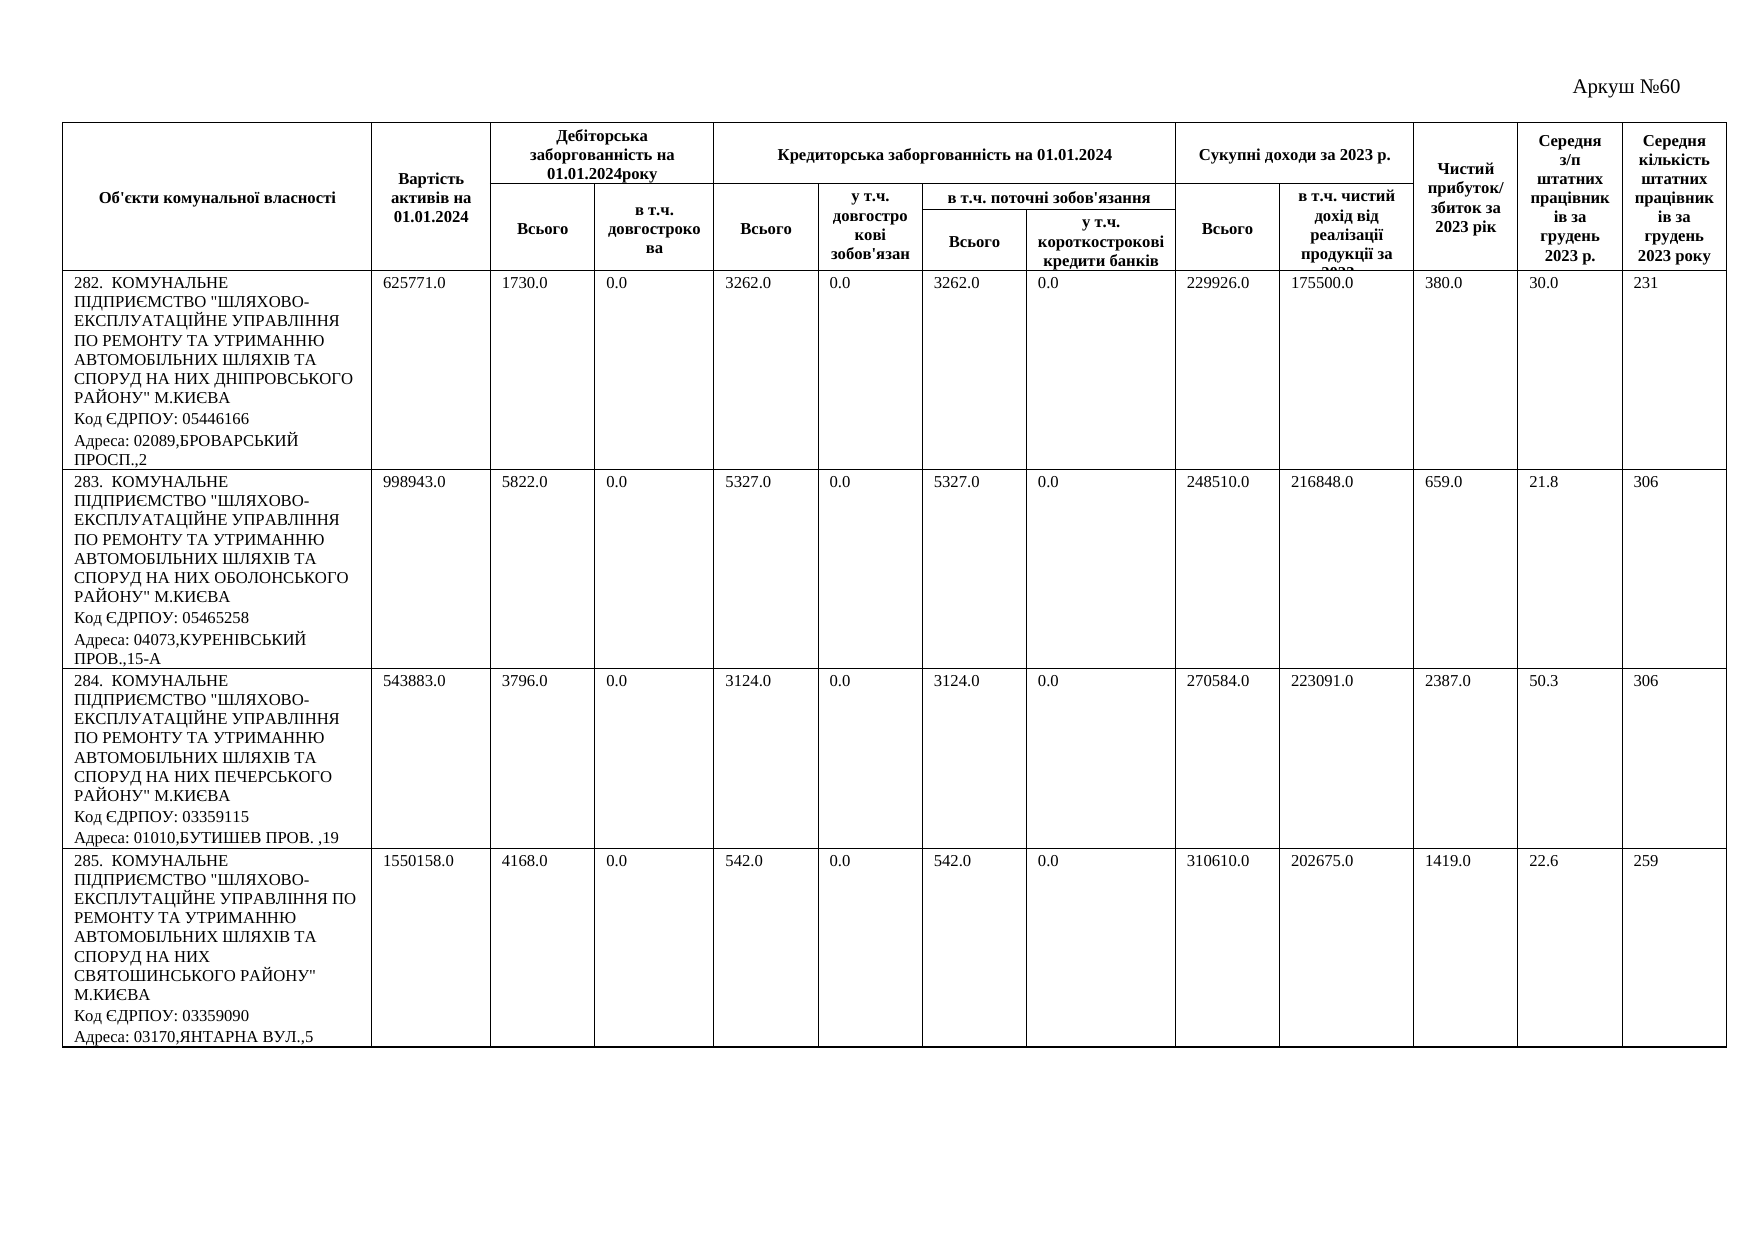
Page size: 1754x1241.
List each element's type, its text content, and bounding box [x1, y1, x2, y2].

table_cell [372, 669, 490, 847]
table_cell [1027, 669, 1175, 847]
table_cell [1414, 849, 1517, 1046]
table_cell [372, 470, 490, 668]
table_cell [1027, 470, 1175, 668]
table_cell в т.ч. довгострокова [595, 184, 713, 270]
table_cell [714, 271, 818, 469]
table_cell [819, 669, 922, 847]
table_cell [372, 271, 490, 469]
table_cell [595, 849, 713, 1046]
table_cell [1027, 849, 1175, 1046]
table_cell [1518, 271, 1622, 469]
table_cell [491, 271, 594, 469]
table_header Вартість активів на 01.01.2024 [372, 123, 490, 270]
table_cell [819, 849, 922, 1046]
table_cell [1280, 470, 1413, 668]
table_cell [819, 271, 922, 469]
table_cell Всього [923, 210, 1026, 270]
table_cell Всього [1176, 184, 1279, 270]
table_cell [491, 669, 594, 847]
table_header Дебіторська заборгованність на 01.01.2024року [491, 123, 713, 183]
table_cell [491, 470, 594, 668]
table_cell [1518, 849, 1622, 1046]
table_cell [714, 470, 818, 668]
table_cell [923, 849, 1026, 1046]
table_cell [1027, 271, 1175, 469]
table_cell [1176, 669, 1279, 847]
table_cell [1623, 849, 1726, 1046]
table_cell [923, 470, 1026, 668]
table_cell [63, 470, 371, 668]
table_header Чистий прибуток/збиток за 2023 рік [1414, 123, 1517, 270]
table_cell у т.ч. довгострокові зобов'язання [819, 184, 922, 270]
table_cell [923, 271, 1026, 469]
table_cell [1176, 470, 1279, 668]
table_cell в т.ч. поточні зобов'язання [923, 184, 1175, 209]
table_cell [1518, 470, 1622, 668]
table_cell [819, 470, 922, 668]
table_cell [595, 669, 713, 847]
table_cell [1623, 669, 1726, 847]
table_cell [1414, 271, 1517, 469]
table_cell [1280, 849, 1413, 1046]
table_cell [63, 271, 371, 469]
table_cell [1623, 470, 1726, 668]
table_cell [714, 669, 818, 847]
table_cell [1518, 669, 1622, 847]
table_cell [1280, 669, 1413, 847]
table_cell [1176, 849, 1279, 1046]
table_header Об'єкти комунальної власності [63, 123, 371, 270]
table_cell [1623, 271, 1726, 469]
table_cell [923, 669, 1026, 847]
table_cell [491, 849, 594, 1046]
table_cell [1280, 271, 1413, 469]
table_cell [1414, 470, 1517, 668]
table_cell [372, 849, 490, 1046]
table_header Середня кількість штатних працівників за грудень 2023 року [1623, 123, 1726, 270]
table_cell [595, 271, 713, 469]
table_header Сукупні доходи за 2023 р. [1176, 123, 1413, 183]
table_cell в т.ч. чистий дохід від реалізації продукції за 2023 р. [1280, 184, 1413, 270]
table_cell у т.ч. короткострокові кредити банків [1027, 210, 1175, 270]
table_header Кредиторська заборгованність на 01.01.2024 [714, 123, 1175, 183]
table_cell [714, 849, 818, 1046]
table_cell Всього [714, 184, 818, 270]
table_header Середня з/п штатних працівників за грудень 2023 р. [1518, 123, 1622, 270]
table_cell Всього [491, 184, 594, 270]
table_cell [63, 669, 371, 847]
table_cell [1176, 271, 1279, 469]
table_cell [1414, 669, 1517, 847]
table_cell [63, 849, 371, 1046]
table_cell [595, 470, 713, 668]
